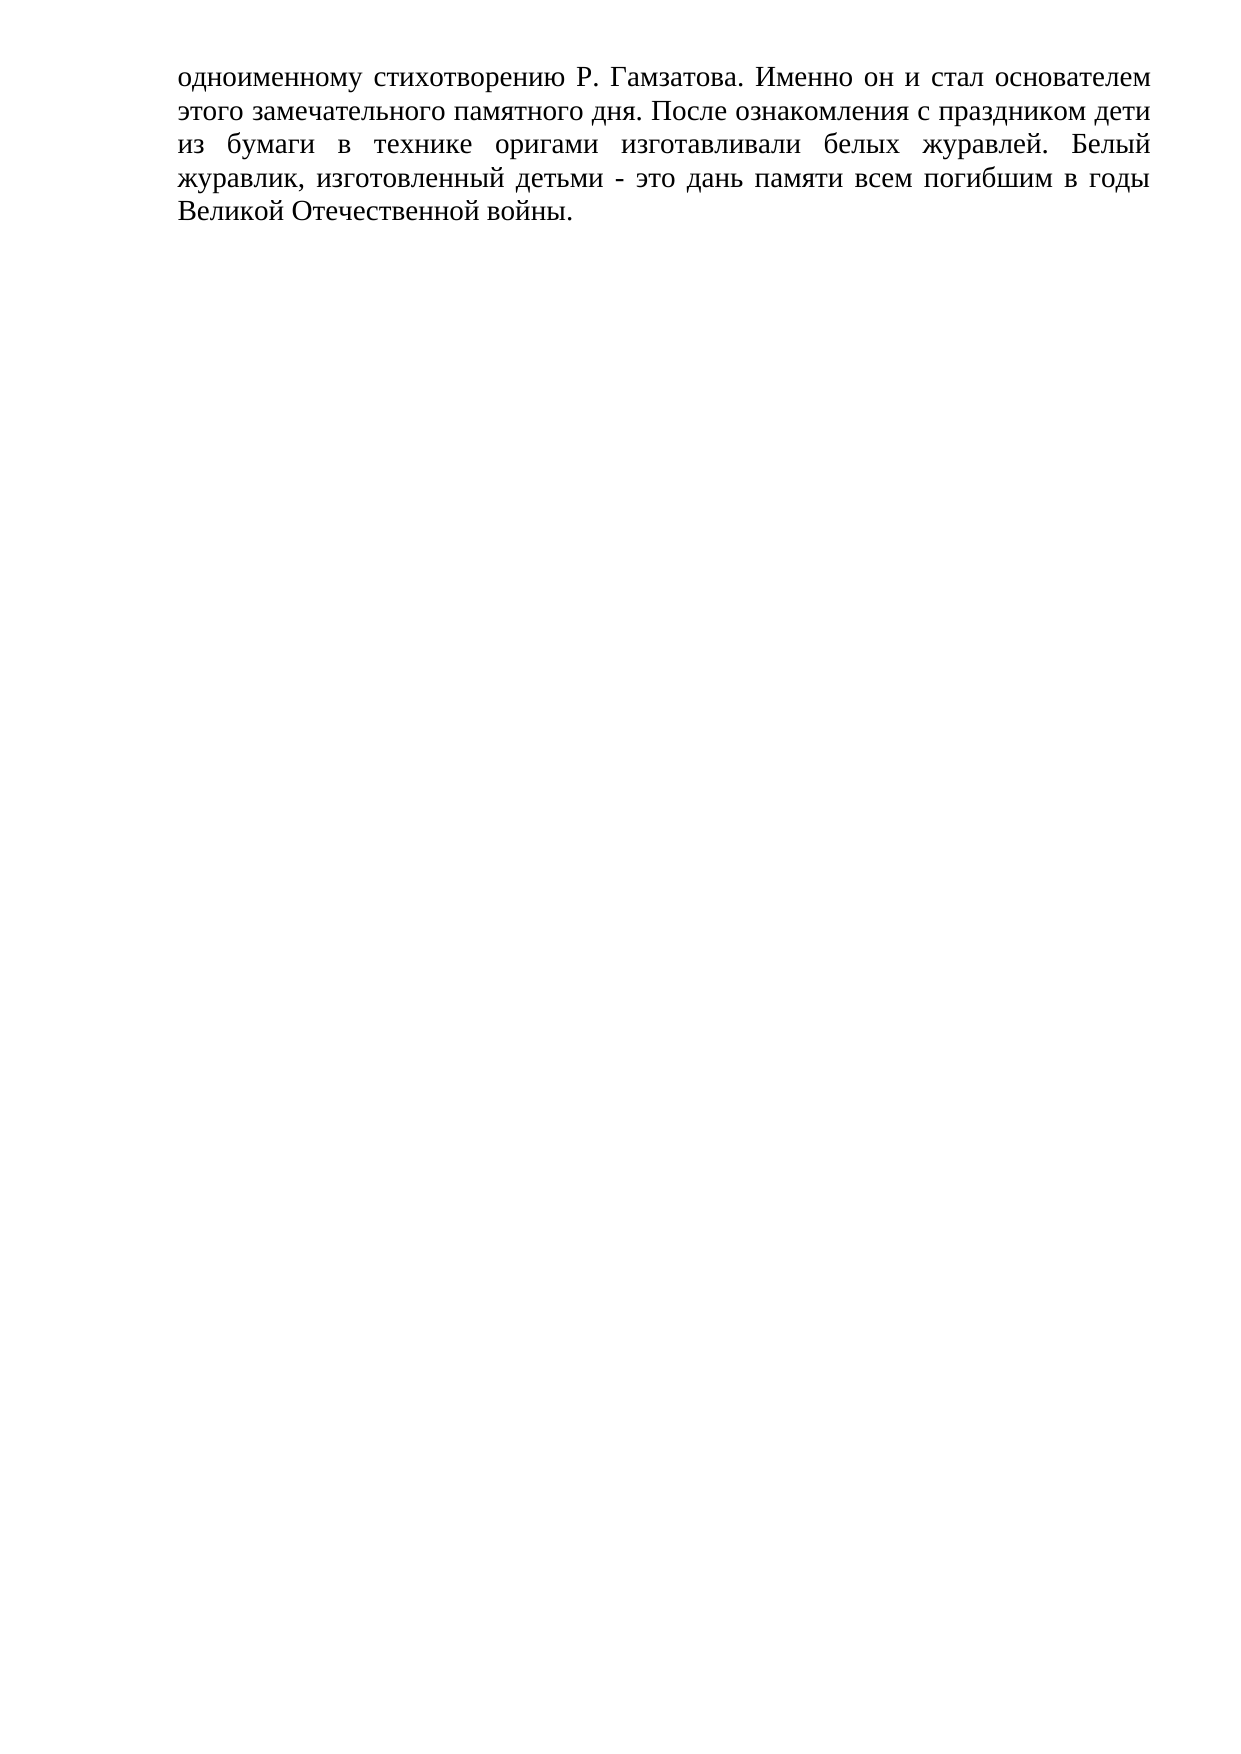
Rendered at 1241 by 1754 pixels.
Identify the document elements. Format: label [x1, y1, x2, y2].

text [177, 59, 1152, 227]
